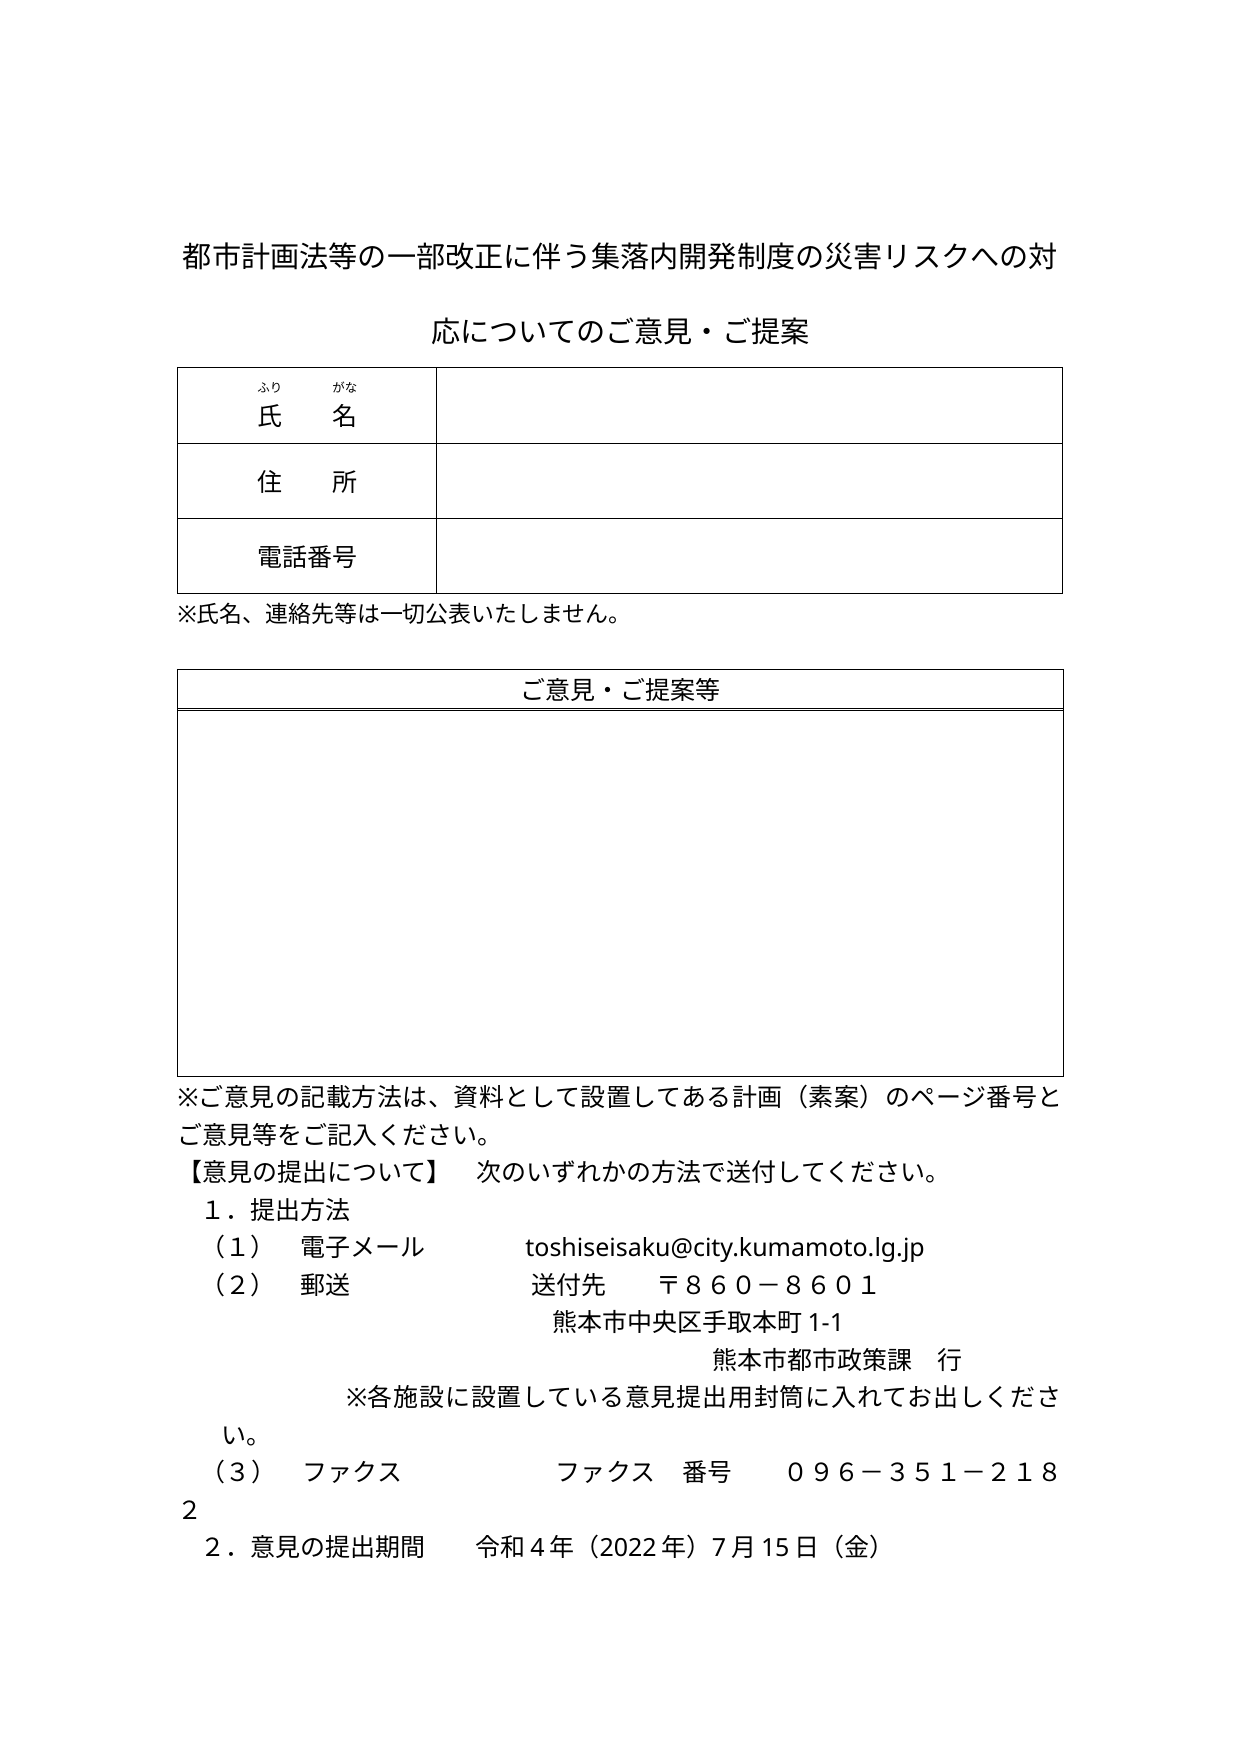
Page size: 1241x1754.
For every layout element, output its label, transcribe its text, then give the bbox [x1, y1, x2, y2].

text 熊本市都市政策課 行 [177, 1340, 1063, 1377]
table_cell [437, 519, 1062, 593]
table_cell 電話番号 [178, 519, 436, 593]
table_cell 住 所 [178, 444, 436, 518]
text ※氏名、連絡先等は一切公表いたしません。 [177, 594, 1063, 631]
text 都市計画法等の一部改正に伴う集落内開発制度の災害リスクへの対応についてのご意見・ご提案 [177, 217, 1063, 367]
text （２） 郵送 送付先 〒８６０－８６０１ [177, 1265, 1063, 1302]
text 【意見の提出について】 次のいずれかの方法で送付してください。 [177, 1152, 1063, 1190]
table_header [178, 368, 436, 443]
text １．提出方法 [177, 1190, 1063, 1227]
text ※各施設に設置している意見提出用封筒に入れてお出しください。 [221, 1377, 1063, 1452]
table_cell [437, 444, 1062, 518]
text ※ご意見の記載方法は、資料として設置してある計画（素案）のページ番号とご意見等をご記入ください。 [177, 1077, 1063, 1152]
text 熊本市中央区手取本町1-1 [177, 1302, 1063, 1340]
text ２．意見の提出期間 令和4年（2022年）7月15日（金） [177, 1527, 1063, 1565]
text （３） ファクス ファクス 番号 ０９６－３５１－２１８２ [177, 1452, 1063, 1527]
table_header [437, 368, 1062, 443]
text （１） 電子メール toshiseisaku@city.kumamoto.lg.jp [177, 1227, 1063, 1265]
table_header ご意見・ご提案等 [178, 670, 1063, 707]
table_cell [178, 711, 1063, 1076]
